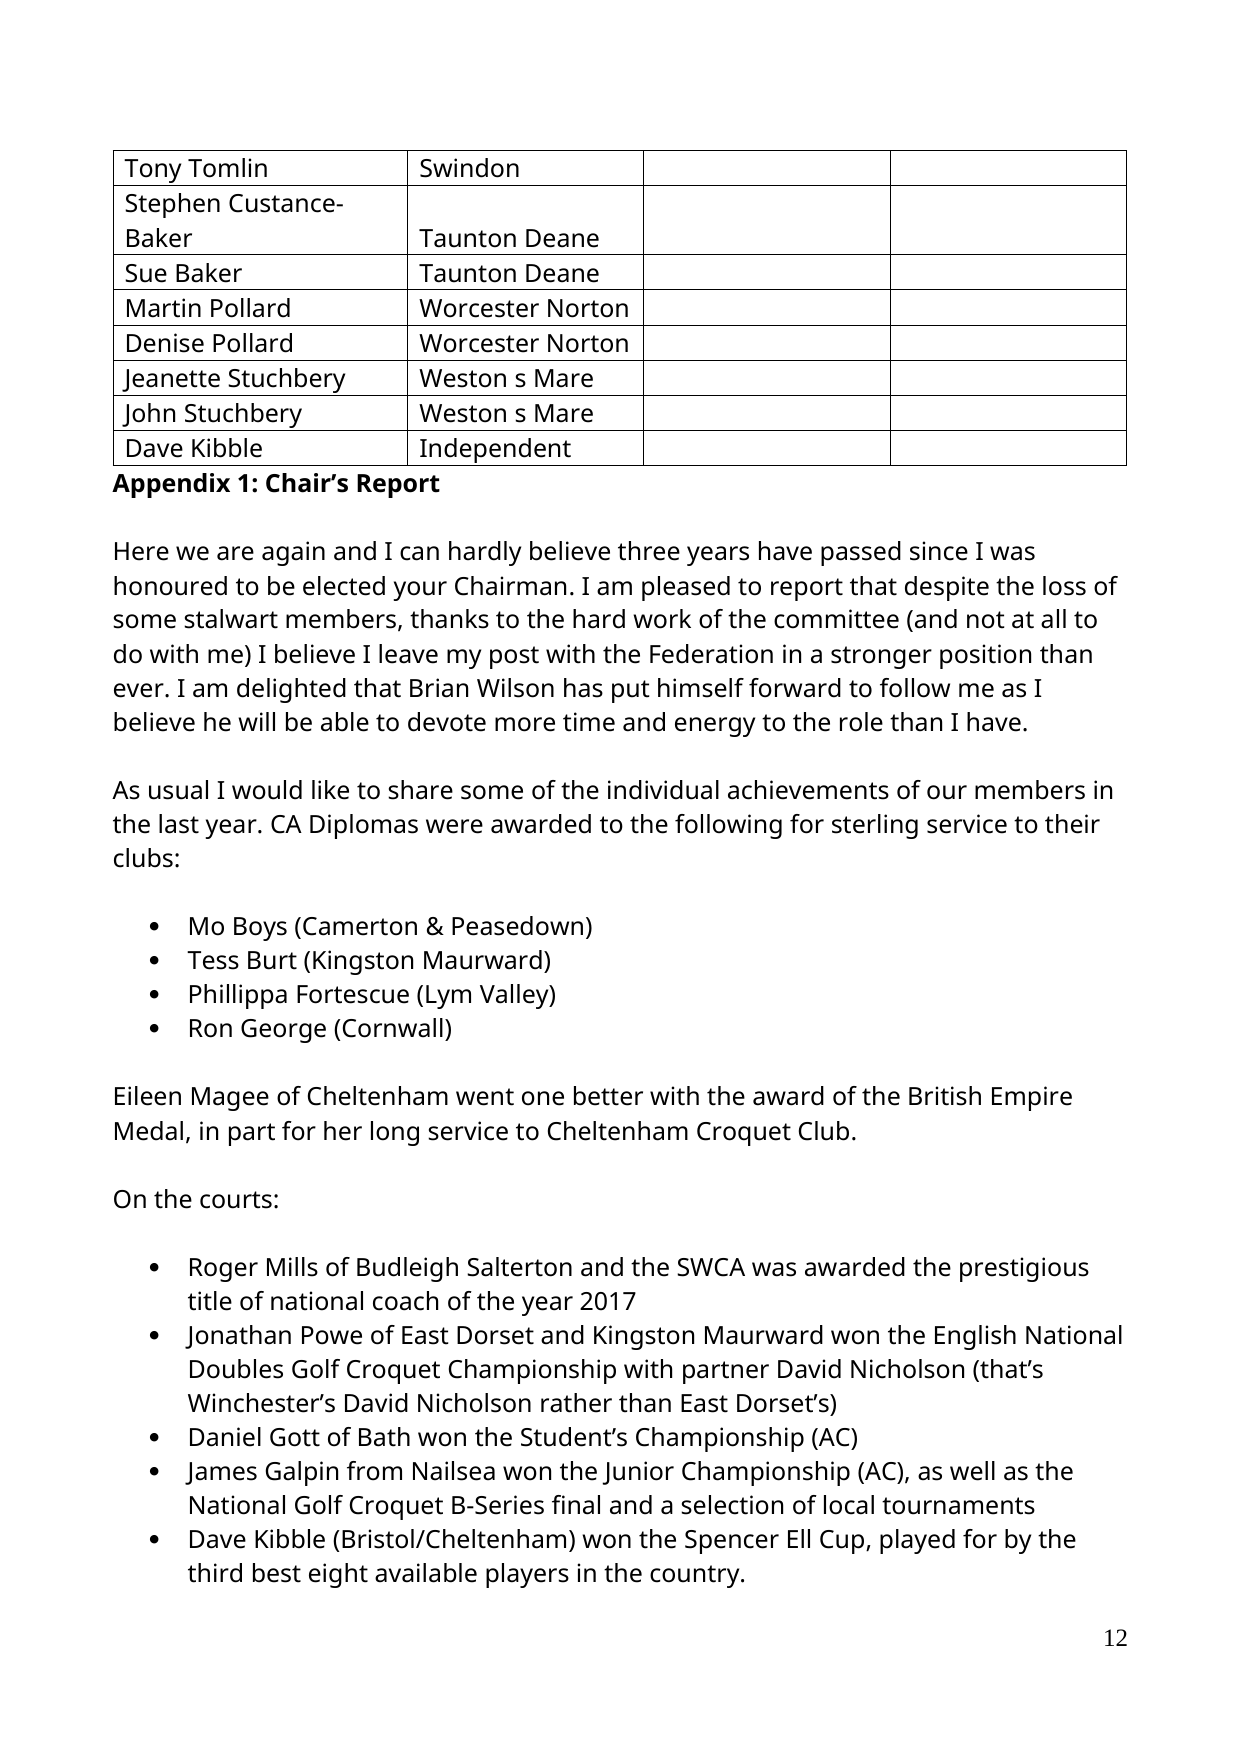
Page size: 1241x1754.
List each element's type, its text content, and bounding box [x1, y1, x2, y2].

list James Galpin from Nailsea won the Junior Championship (AC), as well as the National Golf Croquet B-Series final and a selection of local tournaments [150, 1454, 1128, 1522]
list Mo Boys (Camerton & Peasedown) [150, 909, 1128, 943]
list Tess Burt (Kingston Maurward) [150, 943, 1128, 977]
text Appendix 1: Chair’s Report [112, 466, 1128, 500]
table_cell Martin Pollard [114, 290, 407, 324]
table_cell [644, 186, 890, 254]
table_cell Taunton Deane [408, 255, 643, 289]
table_cell Stephen Custance-Baker [114, 186, 407, 254]
table_cell [644, 255, 890, 289]
table_cell Swindon [408, 151, 643, 185]
table_cell Denise Pollard [114, 326, 407, 359]
table_cell John Stuchbery [114, 396, 407, 430]
table_cell [644, 361, 890, 395]
table_cell [644, 431, 890, 465]
table_cell [891, 186, 1126, 254]
table_cell Tony Tomlin [114, 151, 407, 185]
list Roger Mills of Budleigh Salterton and the SWCA was awarded the prestigious title of national coach of the year 2017 [150, 1249, 1128, 1317]
table_cell [891, 431, 1126, 465]
table_cell [891, 326, 1126, 359]
table_cell [891, 361, 1126, 395]
table_cell [644, 151, 890, 185]
table_cell Dave Kibble [114, 431, 407, 465]
table_cell Worcester Norton [408, 326, 643, 359]
table_cell Sue Baker [114, 255, 407, 289]
table_cell [891, 396, 1126, 430]
table_cell [644, 396, 890, 430]
table_cell Worcester Norton [408, 290, 643, 324]
list Phillippa Fortescue (Lym Valley) [150, 977, 1128, 1011]
table_cell Taunton Deane [408, 186, 643, 254]
table_cell [644, 290, 890, 324]
table_cell [891, 255, 1126, 289]
table_cell Weston s Mare [408, 361, 643, 395]
table_cell [891, 151, 1126, 185]
list Dave Kibble (Bristol/Cheltenham) won the Spencer Ell Cup, played for by the third best eight available players in the country. [150, 1522, 1128, 1590]
table_cell Jeanette Stuchbery [114, 361, 407, 395]
table_cell [891, 290, 1126, 324]
text As usual I would like to share some of the individual achievements of our members in the last year. CA Diplomas were awarded to the following for sterling service to their clubs: [112, 772, 1128, 875]
text On the courts: [112, 1181, 1128, 1215]
table_cell Weston s Mare [408, 396, 643, 430]
text Eileen Magee of went one better with the award of the British Empire Medal, in part for her long service to Cheltenham Croquet Club. [112, 1079, 1128, 1147]
table_cell Independent [408, 431, 643, 465]
list Daniel Gott of Bath won the Student’s Championship (AC) [150, 1420, 1128, 1454]
list Ron George (Cornwall) [150, 1011, 1128, 1045]
text Here we are again and I can hardly believe three years have passed since I was honoured to be elected your Chairman. I am pleased to report that despite the loss of some stalwart members, thanks to the hard work of the committee (and not at all to do with me) I believe I leave my post with the Federation in a stronger position than ever. I am delighted that Brian Wilson has put himself forward to follow me as I believe he will be able to devote more time and energy to the role than I have. [112, 534, 1128, 738]
table_cell [644, 326, 890, 359]
list Jonathan Powe of East Dorset and Kingston Maurward won the English National Doubles Golf Croquet Championship with partner David Nicholson (that’s Winchester’s David Nicholson rather than East Dorset’s) [150, 1317, 1128, 1420]
